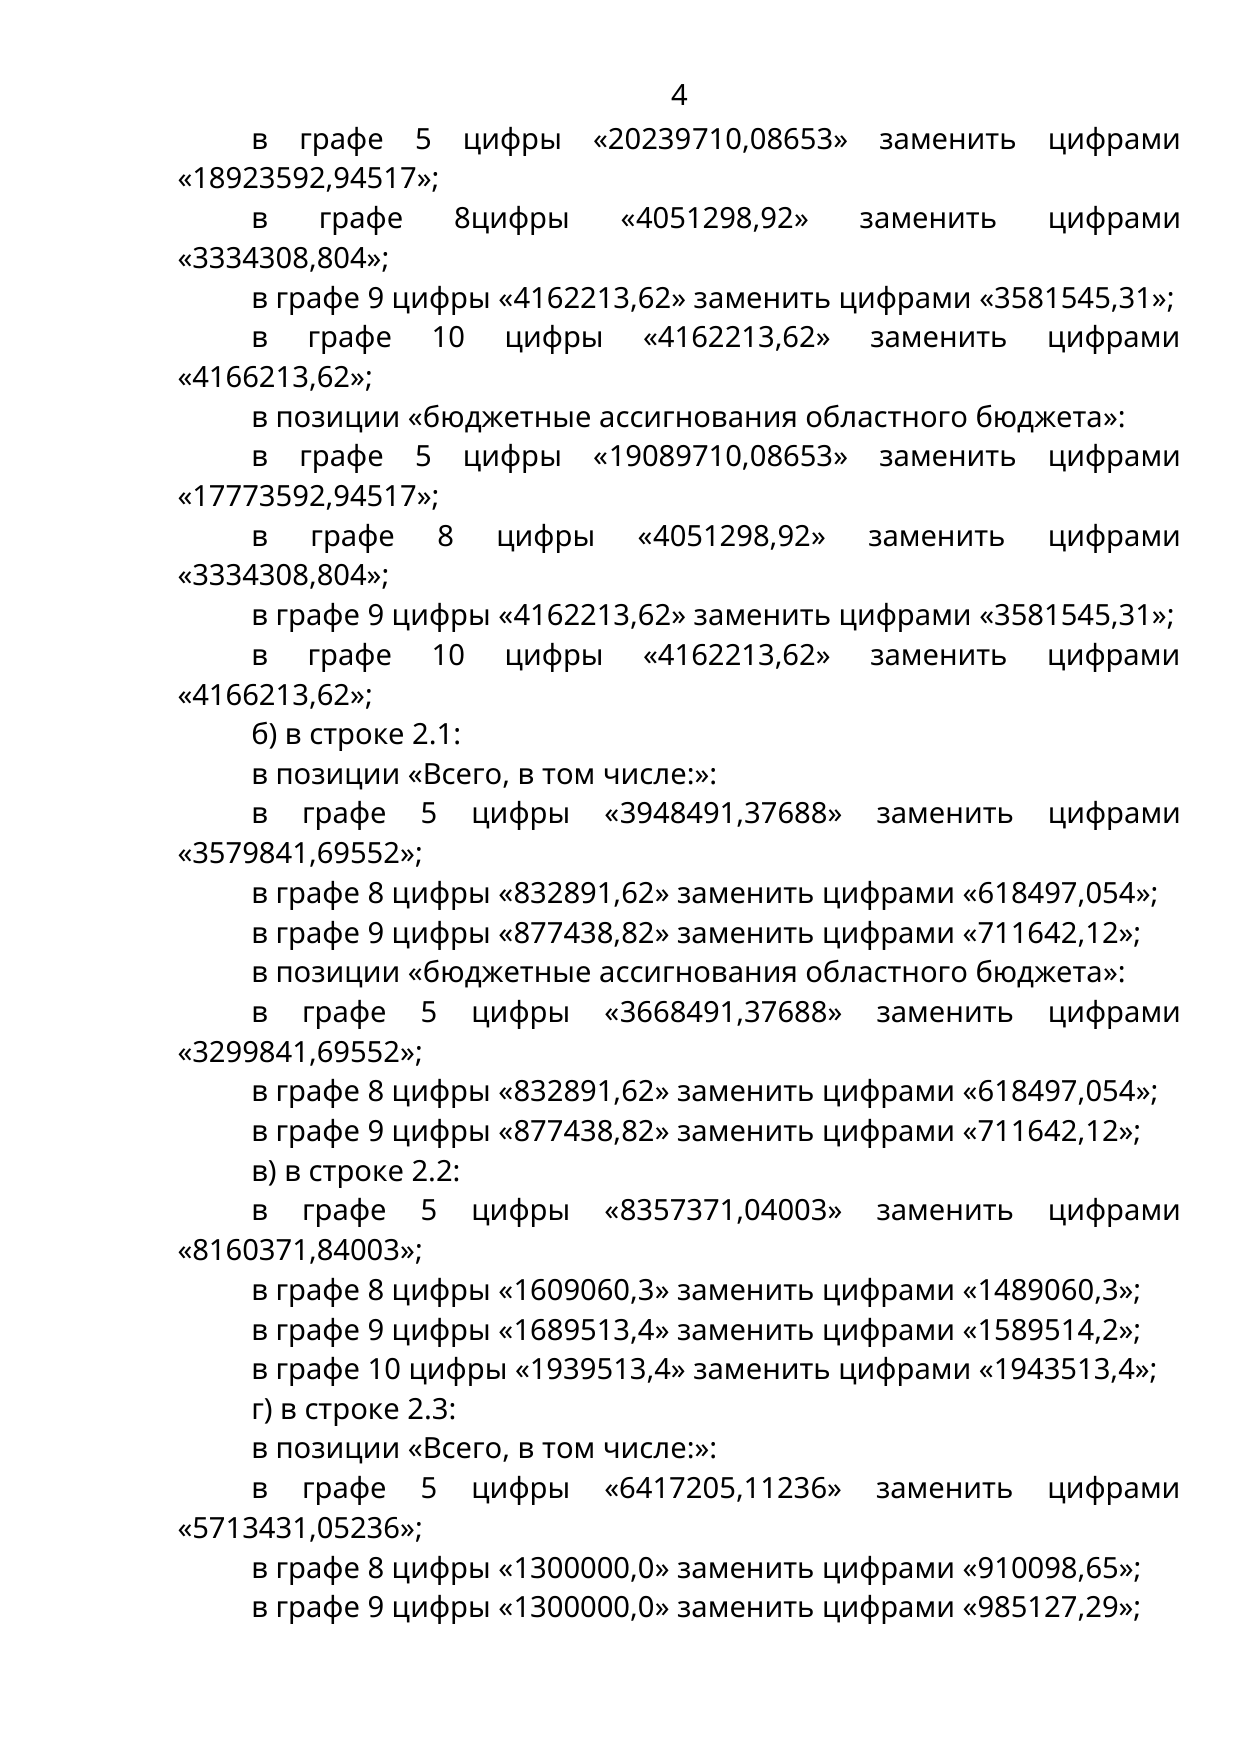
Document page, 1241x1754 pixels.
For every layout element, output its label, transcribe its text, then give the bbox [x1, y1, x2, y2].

text в графе 8 цифры «832891,62» заменить цифрами «618497,054»; [177, 872, 1181, 912]
text в графе 5 цифры «8357371,04003» заменить цифрами «8160371,84003»; [177, 1190, 1181, 1269]
text в позиции «бюджетные ассигнования областного бюджета»: [177, 396, 1181, 436]
text в графе 5 цифры «3948491,37688» заменить цифрами «3579841,69552»; [177, 793, 1181, 872]
text в позиции «Всего, в том числе:»: [177, 753, 1181, 793]
text в графе 9 цифры «877438,82» заменить цифрами «711642,12»; [177, 912, 1181, 952]
text в графе 9 цифры «1300000,0» заменить цифрами «985127,29»; [177, 1587, 1181, 1626]
text в графе 5 цифры «19089710,08653» заменить цифрами «17773592,94517»; [177, 436, 1181, 515]
text в графе 5 цифры «20239710,08653» заменить цифрами «18923592,94517»; [177, 118, 1181, 197]
text в графе 8 цифры «4051298,92» заменить цифрами «3334308,804»; [177, 515, 1181, 594]
text в позиции «Всего, в том числе:»: [177, 1428, 1181, 1467]
text в графе 10 цифры «4162213,62» заменить цифрами «4166213,62»; [177, 634, 1181, 713]
text в) в строке 2.2: [177, 1150, 1181, 1190]
text в графе 8 цифры «1609060,3» заменить цифрами «1489060,3»; [177, 1269, 1181, 1309]
text в графе 8цифры «4051298,92» заменить цифрами «3334308,804»; [177, 197, 1181, 277]
text в графе 8 цифры «832891,62» заменить цифрами «618497,054»; [177, 1071, 1181, 1110]
text в графе 5 цифры «6417205,11236» заменить цифрами «5713431,05236»; [177, 1467, 1181, 1547]
text в графе 10 цифры «4162213,62» заменить цифрами «4166213,62»; [177, 317, 1181, 396]
text в графе 9 цифры «4162213,62» заменить цифрами «3581545,31»; [177, 277, 1181, 317]
text в графе 9 цифры «877438,82» заменить цифрами «711642,12»; [177, 1110, 1181, 1150]
text г) в строке 2.3: [177, 1388, 1181, 1428]
text в позиции «бюджетные ассигнования областного бюджета»: [177, 952, 1181, 991]
text в графе 9 цифры «4162213,62» заменить цифрами «3581545,31»; [177, 594, 1181, 634]
text в графе 9 цифры «1689513,4» заменить цифрами «1589514,2»; [177, 1309, 1181, 1348]
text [177, 1547, 1181, 1587]
text б) в строке 2.1: [177, 713, 1181, 753]
text в графе 10 цифры «1939513,4» заменить цифрами «1943513,4»; [177, 1348, 1181, 1388]
text в графе 5 цифры «3668491,37688» заменить цифрами «3299841,69552»; [177, 991, 1181, 1071]
